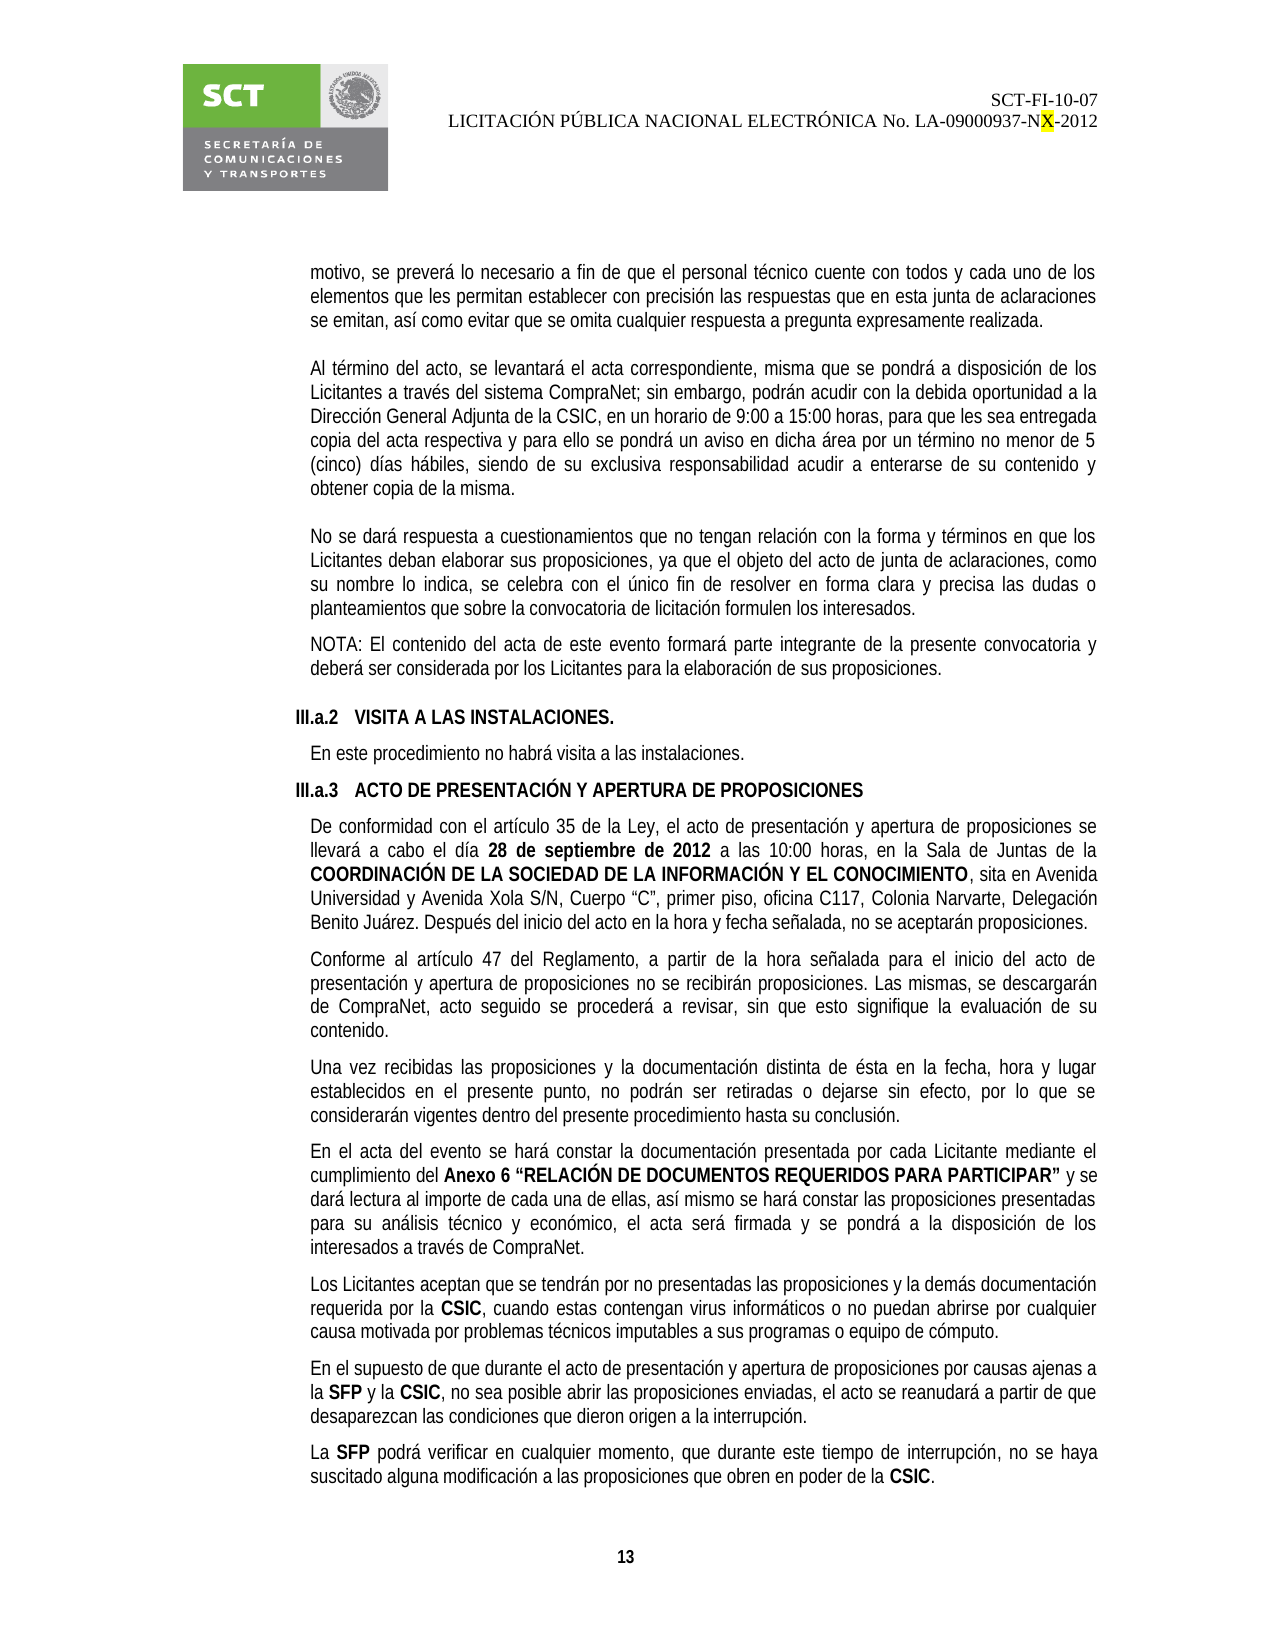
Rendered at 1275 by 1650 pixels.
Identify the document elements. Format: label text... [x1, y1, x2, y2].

text Conforme al artículo 47 del Reglamento, a partir de la hora señalada para el inicio del acto de presentación y apertura de proposiciones no se recibirán proposiciones. Las mismas, se descargarán de CompraNet, acto seguido se procederá a revisar, sin que esto signifique la evaluación de su contenido. [310, 946, 1098, 1042]
text Una vez recibidas las proposiciones y la documentación distinta de ésta en la fecha, hora y lugar establecidos en el presente punto, no podrán ser retiradas o dejarse sin efecto, por lo que se considerarán vigentes dentro del presente procedimiento hasta su conclusión. [310, 1055, 1098, 1127]
text III.a.3 ACTO DE PRESENTACIÓN Y APERTURA DE PROPOSICIONES [236, 778, 1098, 802]
text III.a.2 VISITA A LAS INSTALACIONES. [295, 705, 1098, 729]
picture [182, 64, 389, 191]
text La SFP podrá verificar en cualquier momento, que durante este tiempo de interrupción, no se haya suscitado alguna modificación a las proposiciones que obren en poder de la CSIC. [310, 1440, 1098, 1488]
text De conformidad con el artículo 35 de la Ley, el acto de presentación y apertura de proposiciones se llevará a cabo el día 28 de septiembre de 2012 a las 10:00 horas, en la Sala de Juntas de la COORDINACIÓN DE LA SOCIEDAD DE LA INFORMACIÓN Y EL CONOCIMIENTO, sita en Avenida Universidad y Avenida Xola S/N, Cuerpo “C”, primer piso, oficina C117, Colonia Narvarte, Delegación Benito Juárez. Después del inicio del acto en la hora y fecha señalada, no se aceptarán proposiciones. [310, 814, 1098, 934]
text NOTA: El contenido del acta de este evento formará parte integrante de la presente convocatoria y deberá ser considerada por los Licitantes para la elaboración de sus proposiciones. [310, 632, 1098, 680]
text En el acta del evento se hará constar la documentación presentada por cada Licitante mediante el cumplimiento del Anexo 6 “RELACIÓN DE DOCUMENTOS REQUERIDOS PARA PARTICIPAR” y se dará lectura al importe de cada una de ellas, así mismo se hará constar las proposiciones presentadas para su análisis técnico y económico, el acta será firmada y se pondrá a la disposición de los interesados a través de CompraNet. [310, 1139, 1098, 1259]
text No se dará respuesta a cuestionamientos que no tengan relación con la forma y términos en que los Licitantes deban elaborar sus proposiciones, ya que el objeto del acto de junta de aclaraciones, como su nombre lo indica, se celebra con el único fin de resolver en forma clara y precisa las dudas o planteamientos que sobre la convocatoria de licitación formulen los interesados. [310, 523, 1098, 619]
text En el supuesto de que durante el acto de presentación y apertura de proposiciones por causas ajenas a la SFP y la CSIC, no sea posible abrir las proposiciones enviadas, el acto se reanudará a partir de que desaparezcan las condiciones que dieron origen a la interrupción. [310, 1356, 1098, 1428]
text Los Licitantes aceptan que se tendrán por no presentadas las proposiciones y la demás documentación requerida por la CSIC, cuando estas contengan virus informáticos o no puedan abrirse por cualquier causa motivada por problemas técnicos imputables a sus programas o equipo de cómputo. [310, 1271, 1098, 1343]
text En este procedimiento no habrá visita a las instalaciones. [310, 741, 1098, 765]
text Al término del acto, se levantará el acta correspondiente, misma que se pondrá a disposición de los Licitantes a través del sistema CompraNet; sin embargo, podrán acudir con la debida oportunidad a la Dirección General Adjunta de la CSIC, en un horario de 9:00 a 15:00 horas, para que les sea entregada copia del acta respectiva y para ello se pondrá un aviso en dicha área por un término no menor de 5 (cinco) días hábiles, siendo de su exclusiva responsabilidad acudir a enterarse de su contenido y obtener copia de la misma. [310, 356, 1098, 499]
